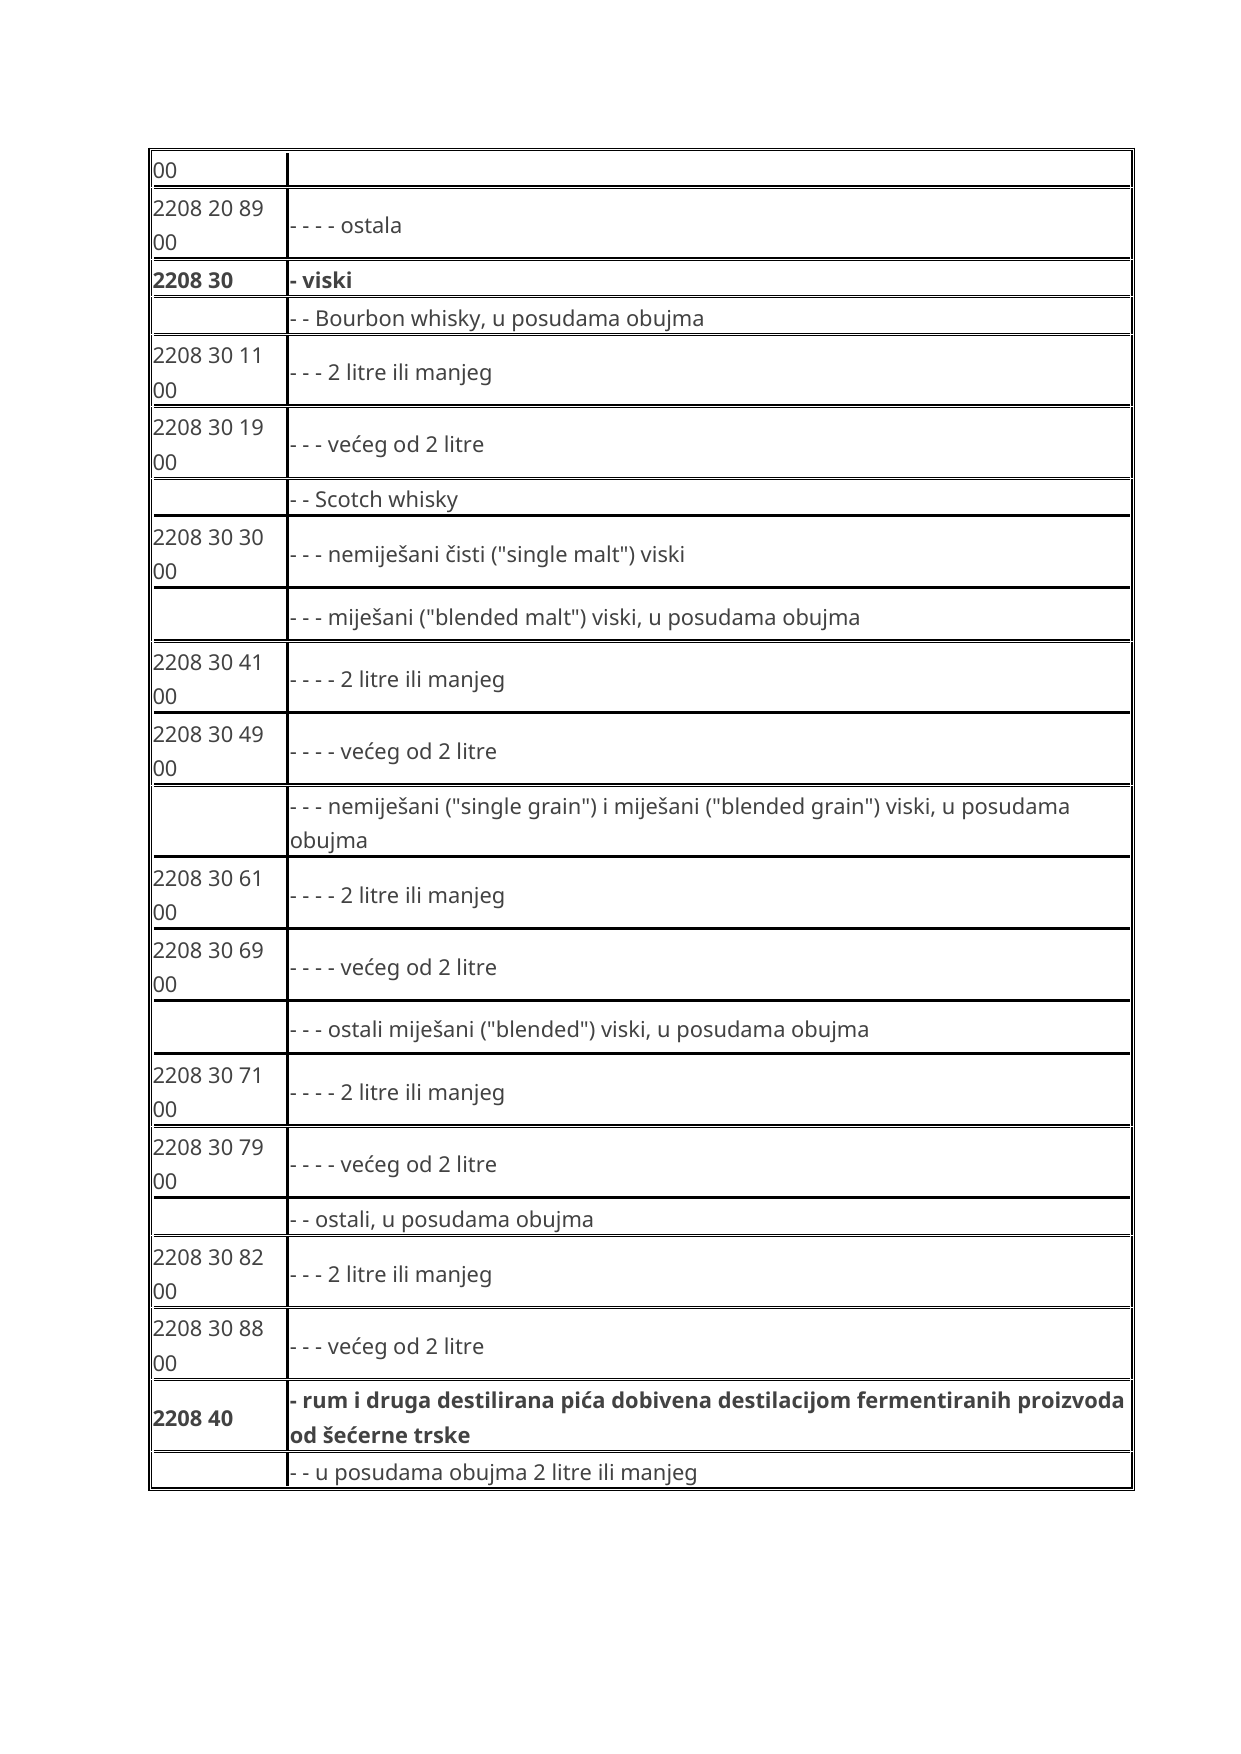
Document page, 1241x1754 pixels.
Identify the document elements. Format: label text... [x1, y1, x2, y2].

table_cell [150, 295, 287, 332]
table_cell - - - - većeg od 2 litre [289, 927, 1131, 999]
table_cell - - - ostali miješani ("blended") viski, u posudama obujma [289, 999, 1131, 1052]
table_cell - - - - 2 litre ili manjeg [289, 639, 1132, 711]
table_cell 2208 30 82 00 [150, 1234, 287, 1306]
table_cell 2208 40 [150, 1378, 287, 1449]
table_cell 2208 20 87 00 [152, 151, 287, 185]
table_cell - viski [289, 257, 1132, 295]
table_cell 2208 30 71 00 [152, 1052, 286, 1124]
table_cell 2208 30 69 00 [152, 927, 286, 999]
table_cell - - - - ostala [289, 185, 1132, 257]
table_cell [152, 586, 286, 639]
table_cell [152, 999, 286, 1052]
table_cell 2208 30 [152, 257, 286, 295]
table_cell - - - - većeg od 2 litre [289, 711, 1131, 783]
table_cell [152, 476, 286, 514]
table_cell 2208 20 89 00 [152, 185, 286, 257]
table_cell - - Bourbon whisky, u posudama obujma [287, 295, 1133, 332]
table_cell - - - većeg od 2 litre [287, 1306, 1133, 1378]
table_cell - - - 2 litre ili manjeg [289, 333, 1132, 404]
table_cell 2208 30 19 00 [152, 404, 286, 476]
table_cell 2208 30 49 00 [152, 711, 286, 783]
table_cell 2208 30 79 00 [152, 1124, 286, 1196]
table_cell - - - miješani ("blended malt") viski, u posudama obujma [289, 586, 1131, 639]
table_cell - - - - 2 litre ili manjeg [289, 1052, 1131, 1124]
table_cell - rum i druga destilirana pića dobivena destilacijom fermentiranih proizvoda od šećerne trske [287, 1378, 1133, 1449]
table_cell - - - 2 litre ili manjeg [287, 1234, 1133, 1306]
table_cell - - - - 2 litre ili manjeg [289, 855, 1131, 927]
table_cell - - - - većeg od 2 litre [289, 1124, 1132, 1196]
table_cell 2208 30 11 00 [152, 333, 286, 404]
table_cell - - - nemiješani ("single grain") i miješani ("blended grain") viski, u posudama obujma [289, 783, 1132, 855]
table_cell - - u posudama obujma 2 litre ili manjeg [287, 1450, 1132, 1487]
table_cell 2208 30 61 00 [152, 855, 286, 927]
table_cell - - Scotch whisky [289, 476, 1132, 514]
table_cell - - - većeg od 2 litre [289, 404, 1132, 476]
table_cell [287, 151, 1131, 185]
table_cell [152, 1450, 287, 1487]
table_cell 2208 30 41 00 [152, 639, 286, 711]
table_cell 2208 30 30 00 [152, 514, 286, 586]
table_cell 2208 30 88 00 [150, 1306, 287, 1378]
table_cell - - - nemiješani čisti ("single malt") viski [289, 514, 1131, 586]
table_cell [152, 1196, 286, 1234]
table_cell - - ostali, u posudama obujma [289, 1196, 1131, 1234]
table_cell [152, 783, 286, 855]
